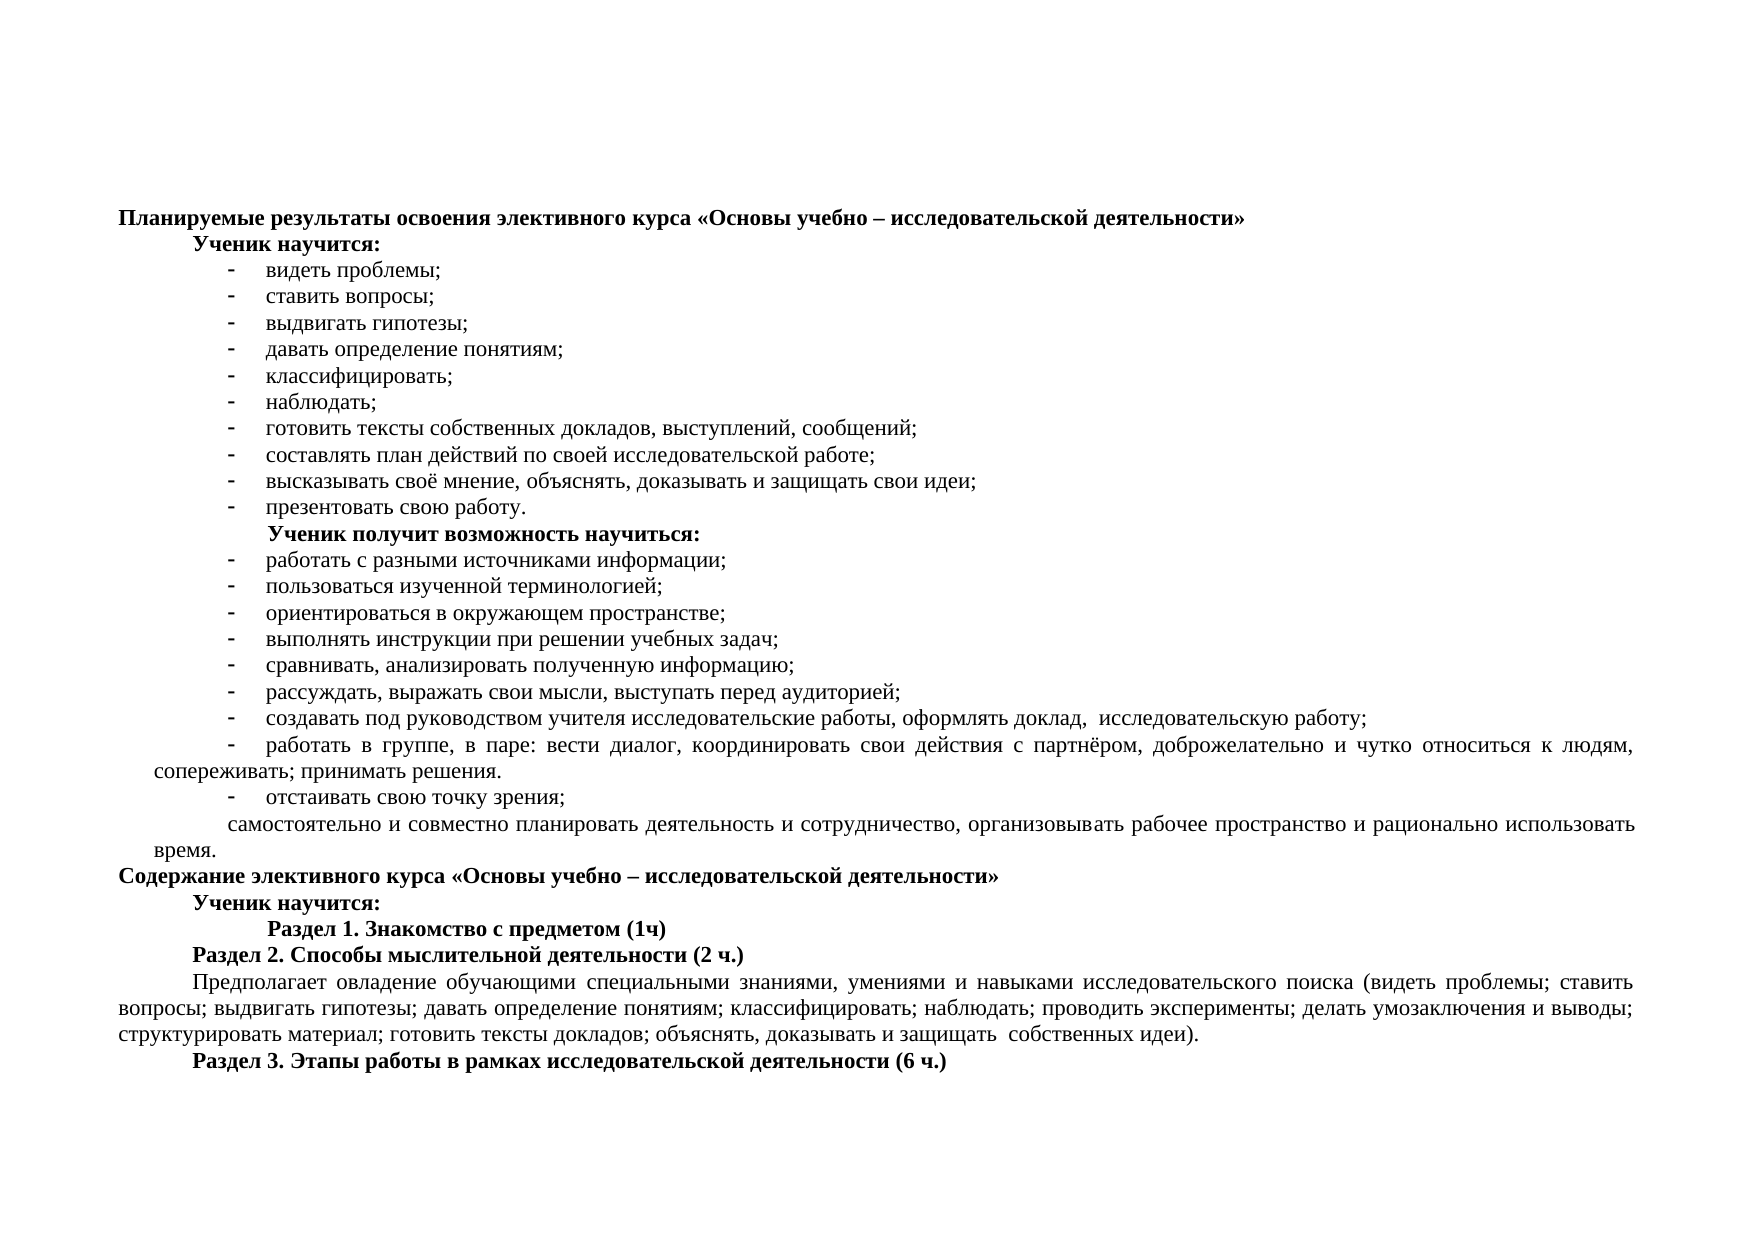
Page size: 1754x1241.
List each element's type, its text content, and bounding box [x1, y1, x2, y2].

list ставить вопросы; [153, 283, 1636, 309]
list классифицировать; [153, 362, 1636, 388]
list работать в группе, в паре: вести диалог, координировать свои действия с партнёром, доброжелательно и чутко относиться к людям, сопереживать; принимать решения. [153, 731, 1636, 783]
list работать с разными источниками информации; [153, 546, 1636, 572]
list выполнять инструкции при решении учебных задач; [153, 625, 1636, 652]
list давать определение понятиям; [153, 335, 1636, 362]
list рассуждать, выражать свои мысли, выступать перед аудиторией; [153, 678, 1636, 704]
text самостоятельно и совместно планировать деятельность и сотрудничество, организовывать рабочее пространство и рационально использовать время. [153, 810, 1636, 862]
text Предполагает овладение обучающими специальными знаниями, умениями и навыками исследовательского поиска (видеть проблемы; ставить вопросы; выдвигать гипотезы; давать определение понятиям; классифицировать; наблюдать; проводить эксперименты; делать умозаключения и выводы; структурировать материал; готовить тексты докладов; объяснять, доказывать и защищать собственных идеи). [118, 968, 1636, 1047]
list наблюдать; [153, 388, 1636, 414]
text Содержание элективного курса «Основы учебно – исследовательской деятельности» [118, 862, 1636, 889]
text Планируемые результаты освоения элективного курса «Основы учебно – исследовательской деятельности» [118, 203, 1636, 230]
text Раздел 3. Этапы работы в рамках исследовательской деятельности (6 ч.) [118, 1047, 1636, 1073]
list составлять план действий по своей исследовательской работе; [153, 441, 1636, 467]
text Раздел 2. Способы мыслительной деятельности (2 ч.) [118, 941, 1636, 968]
list пользоваться изученной терминологией; [153, 572, 1636, 599]
text Ученик получит возможность научиться: [193, 520, 1636, 546]
list создавать под руководством учителя исследовательские работы, оформлять доклад, исследовательскую работу; [153, 704, 1636, 731]
list отстаивать свою точку зрения; [153, 783, 1636, 810]
text Ученик научится: [118, 230, 1636, 256]
text Раздел 1. Знакомство с предметом (1ч) [193, 915, 1636, 941]
list высказывать своё мнение, объяснять, доказывать и защищать свои идеи; [153, 467, 1636, 493]
list ориентироваться в окружающем пространстве; [153, 599, 1636, 625]
text Ученик научится: [118, 889, 1636, 915]
list готовить тексты собственных докладов, выступлений, сообщений; [153, 414, 1636, 441]
list выдвигать гипотезы; [153, 309, 1636, 335]
list видеть проблемы; [153, 256, 1636, 283]
list презентовать свою работу. [153, 493, 1636, 520]
list сравнивать, анализировать полученную информацию; [153, 652, 1636, 678]
